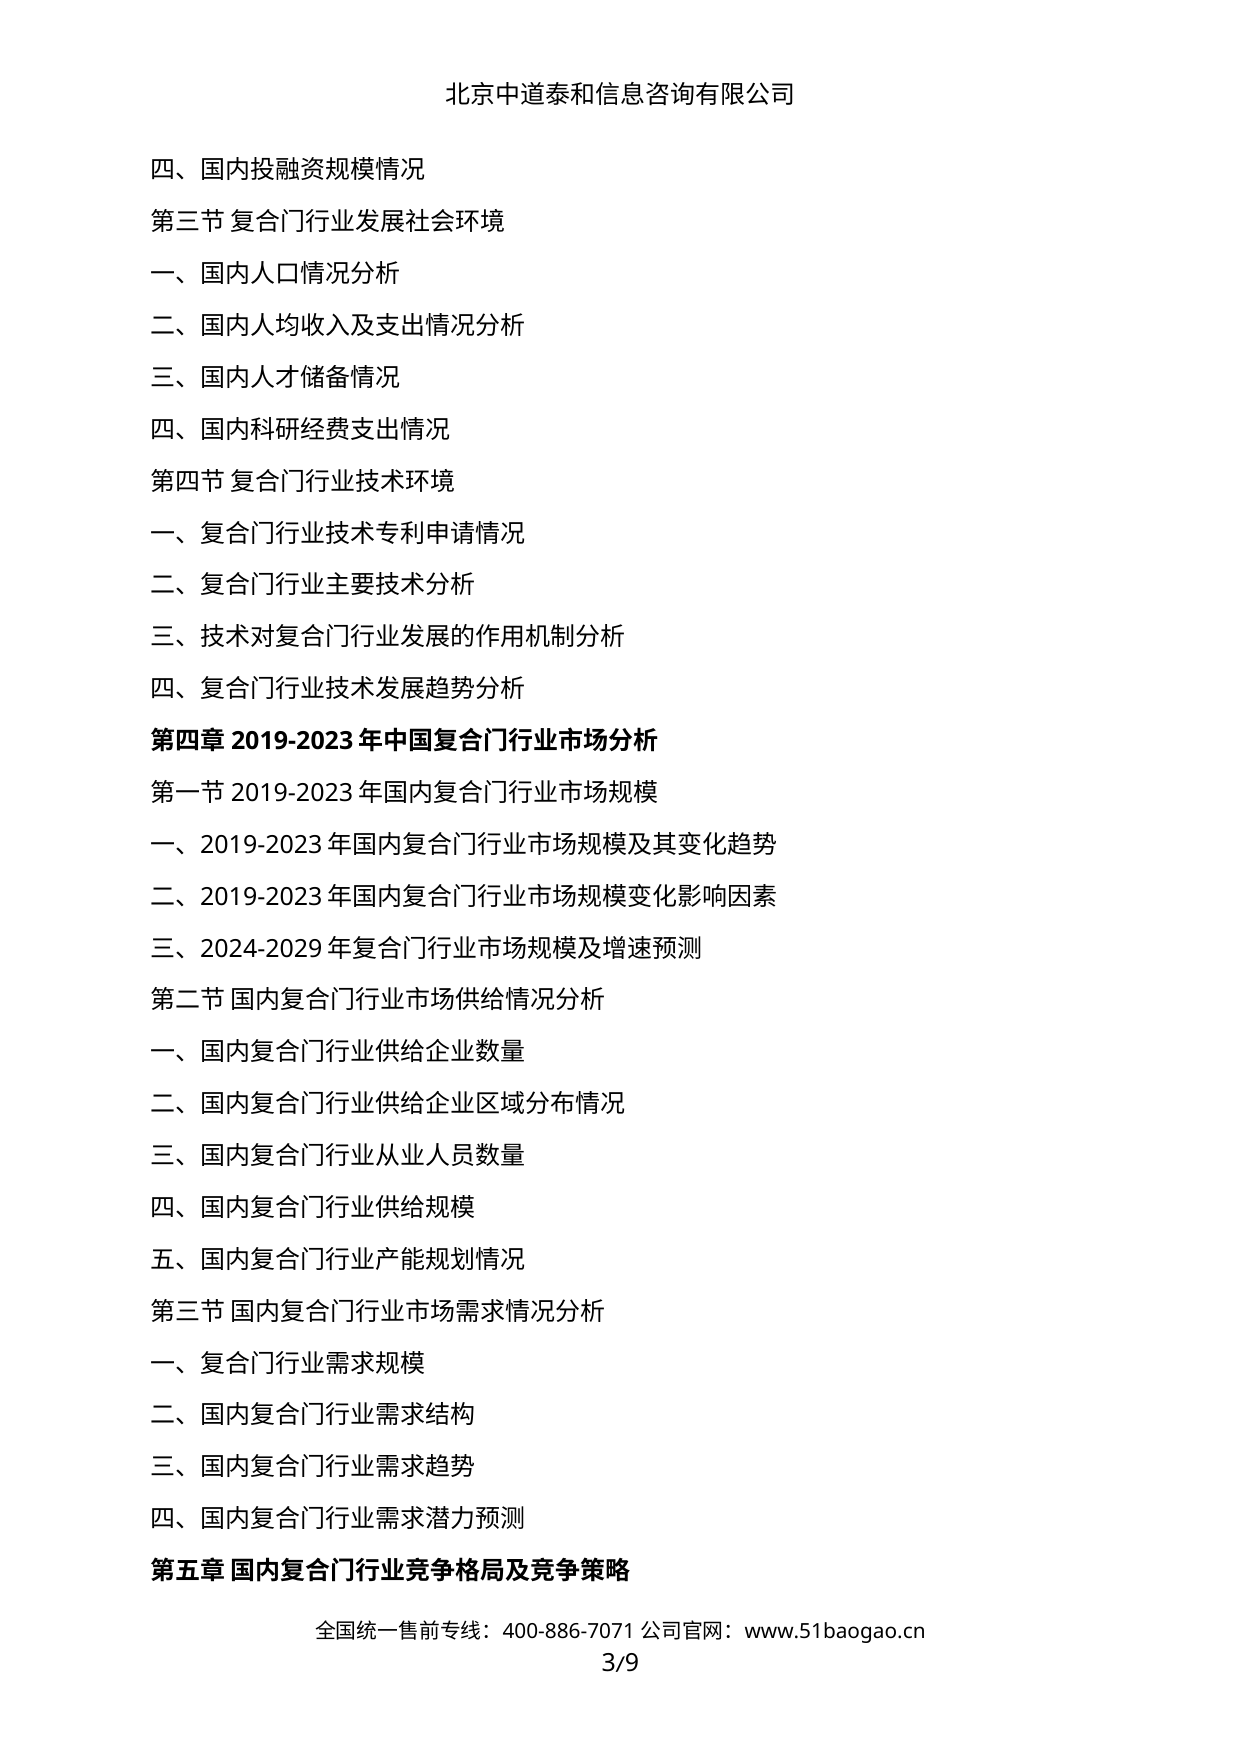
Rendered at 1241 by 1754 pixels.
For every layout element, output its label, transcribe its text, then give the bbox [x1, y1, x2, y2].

text 四、国内科研经费支出情况 [150, 409, 1090, 446]
text 二、国内复合门行业供给企业区域分布情况 [150, 1084, 1090, 1120]
text 一、国内复合门行业供给企业数量 [150, 1032, 1090, 1068]
text 第三节 复合门行业发展社会环境 [150, 202, 1090, 238]
text 一、复合门行业技术专利申请情况 [150, 513, 1090, 549]
text 三、国内复合门行业需求趋势 [150, 1447, 1090, 1483]
text 二、2019-2023年国内复合门行业市场规模变化影响因素 [150, 876, 1090, 912]
text 三、技术对复合门行业发展的作用机制分析 [150, 617, 1090, 653]
text 第三节 国内复合门行业市场需求情况分析 [150, 1291, 1090, 1327]
text 第二节 国内复合门行业市场供给情况分析 [150, 980, 1090, 1016]
text 二、复合门行业主要技术分析 [150, 565, 1090, 601]
text 一、复合门行业需求规模 [150, 1343, 1090, 1379]
text 四、复合门行业技术发展趋势分析 [150, 669, 1090, 705]
text 三、2024-2029年复合门行业市场规模及增速预测 [150, 928, 1090, 964]
text 一、2019-2023年国内复合门行业市场规模及其变化趋势 [150, 824, 1090, 861]
text 第五章 国内复合门行业竞争格局及竞争策略 [150, 1551, 1090, 1587]
text 二、国内人均收入及支出情况分析 [150, 306, 1090, 342]
text 一、国内人口情况分析 [150, 254, 1090, 290]
text 二、国内复合门行业需求结构 [150, 1395, 1090, 1431]
text 四、国内复合门行业需求潜力预测 [150, 1499, 1090, 1535]
text 四、国内复合门行业供给规模 [150, 1187, 1090, 1224]
text 三、国内人才储备情况 [150, 357, 1090, 394]
text 五、国内复合门行业产能规划情况 [150, 1239, 1090, 1276]
text 第一节 2019-2023年国内复合门行业市场规模 [150, 772, 1090, 809]
text 四、国内投融资规模情况 [150, 150, 1090, 186]
text 第四节 复合门行业技术环境 [150, 461, 1090, 497]
text 第四章 2019-2023年中国复合门行业市场分析 [150, 721, 1090, 757]
text 三、国内复合门行业从业人员数量 [150, 1136, 1090, 1172]
